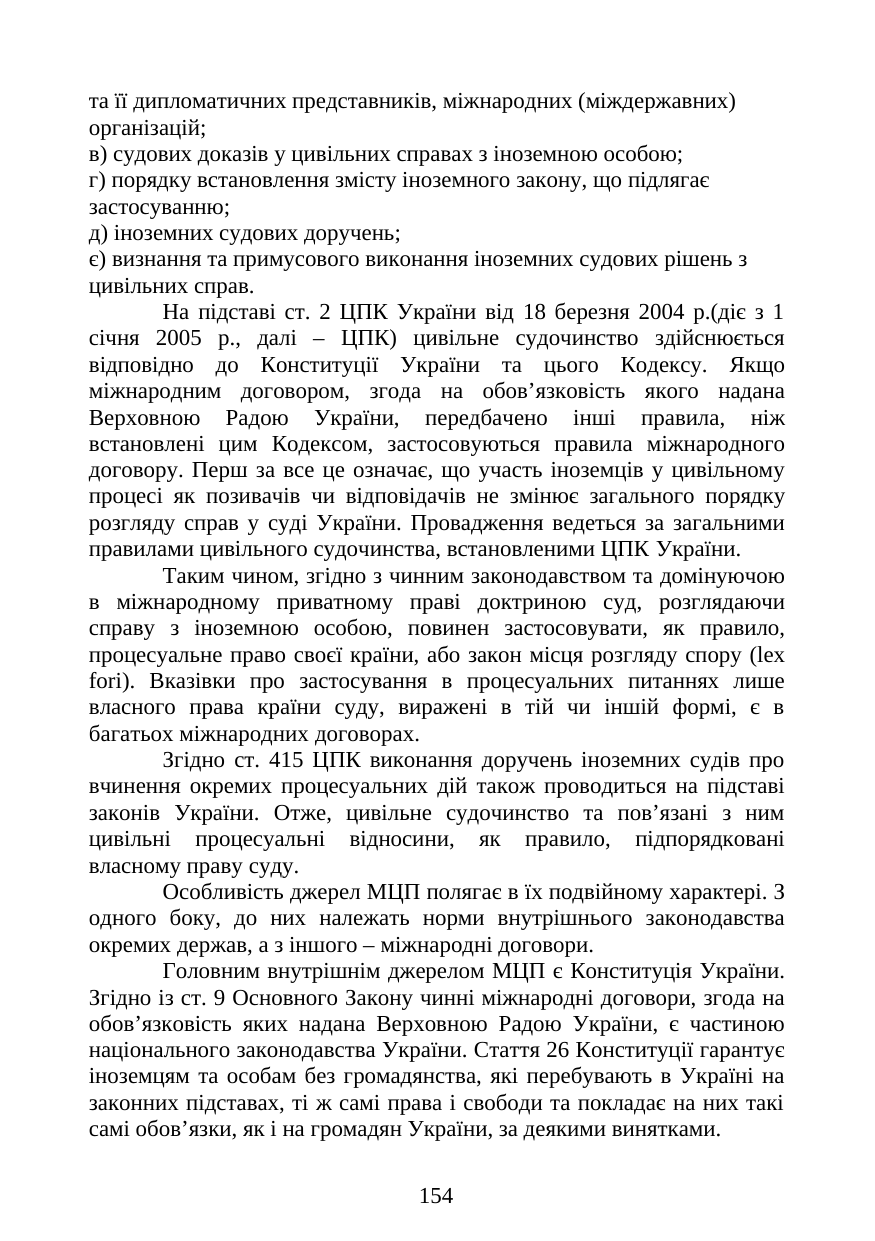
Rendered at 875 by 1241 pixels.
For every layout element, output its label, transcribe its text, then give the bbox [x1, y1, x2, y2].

text в) судових доказів у цивільних справах з іноземною особою; [89, 140, 809, 166]
text На підставі ст. 2 ЦПК України від 18 березня 2004 р.(діє з 1 січня 2005 р., далі – ЦПК) цивільне судочинство здійснюється відповідно до Конституції України та цього Кодексу. Якщо міжнародним договором, згода на обов’язковість якого надана Верховною Радою України, передбачено інші правила, ніж встановлені цим Кодексом, застосовуються правила міжнародного договору. Перш за все це означає, що участь іноземців у цивільному процесі як позивачів чи відповідачів не змінює загального порядку розгляду справ у суді України. Провадження ведеться за загальними правилами цивільного судочинства, встановленими ЦПК України. [89, 298, 786, 562]
text Згідно ст. 415 ЦПК виконання доручень іноземних судів про вчинення окремих процесуальних дій також проводиться на підставі законів України. Отже, цивільне судочинство та пов’язані з ним цивільні процесуальні відносини, як правило, підпорядковані власному праву суду. [89, 746, 786, 878]
text Особливість джерел МЦП полягає в їх подвійному характері. З одного боку, до них належать норми внутрішнього законодавства окремих держав, а з іншого – міжнародні договори. [89, 878, 786, 957]
text є) визнання та примусового виконання іноземних судових рішень з цивільних справ. [89, 245, 809, 298]
text д) іноземних судових доручень; [89, 219, 809, 245]
text г) порядку встановлення змісту іноземного закону, що підлягає застосуванню; [89, 166, 809, 219]
text та її дипломатичних представників, міжнародних (міждержавних) організацій; [89, 87, 809, 140]
text Головним внутрішнім джерелом МЦП є Конституція України. Згідно із ст. 9 Основного Закону чинні міжнародні договори, згода на обов’язковість яких надана Верховною Радою України, є частиною національного законодавства України. Стаття 26 Конституції гарантує іноземцям та особам без громадянства, які перебувають в Україні на законних підставах, ті ж самі права і свободи та покладає на них такі самі обов’язки, як і на громадян України, за деякими винятками. [89, 957, 786, 1142]
text Таким чином, згідно з чинним законодавством та домінуючою в міжнародному приватному праві доктриною суд, розглядаючи справу з іноземною особою, повинен застосовувати, як правило, процесуальне право своєї країни, або закон місця розгляду спору (lex fori). Вказівки про застосування в процесуальних питаннях лише власного права країни суду, виражені в тій чи іншій формі, є в багатьох міжнародних договорах. [89, 562, 786, 746]
